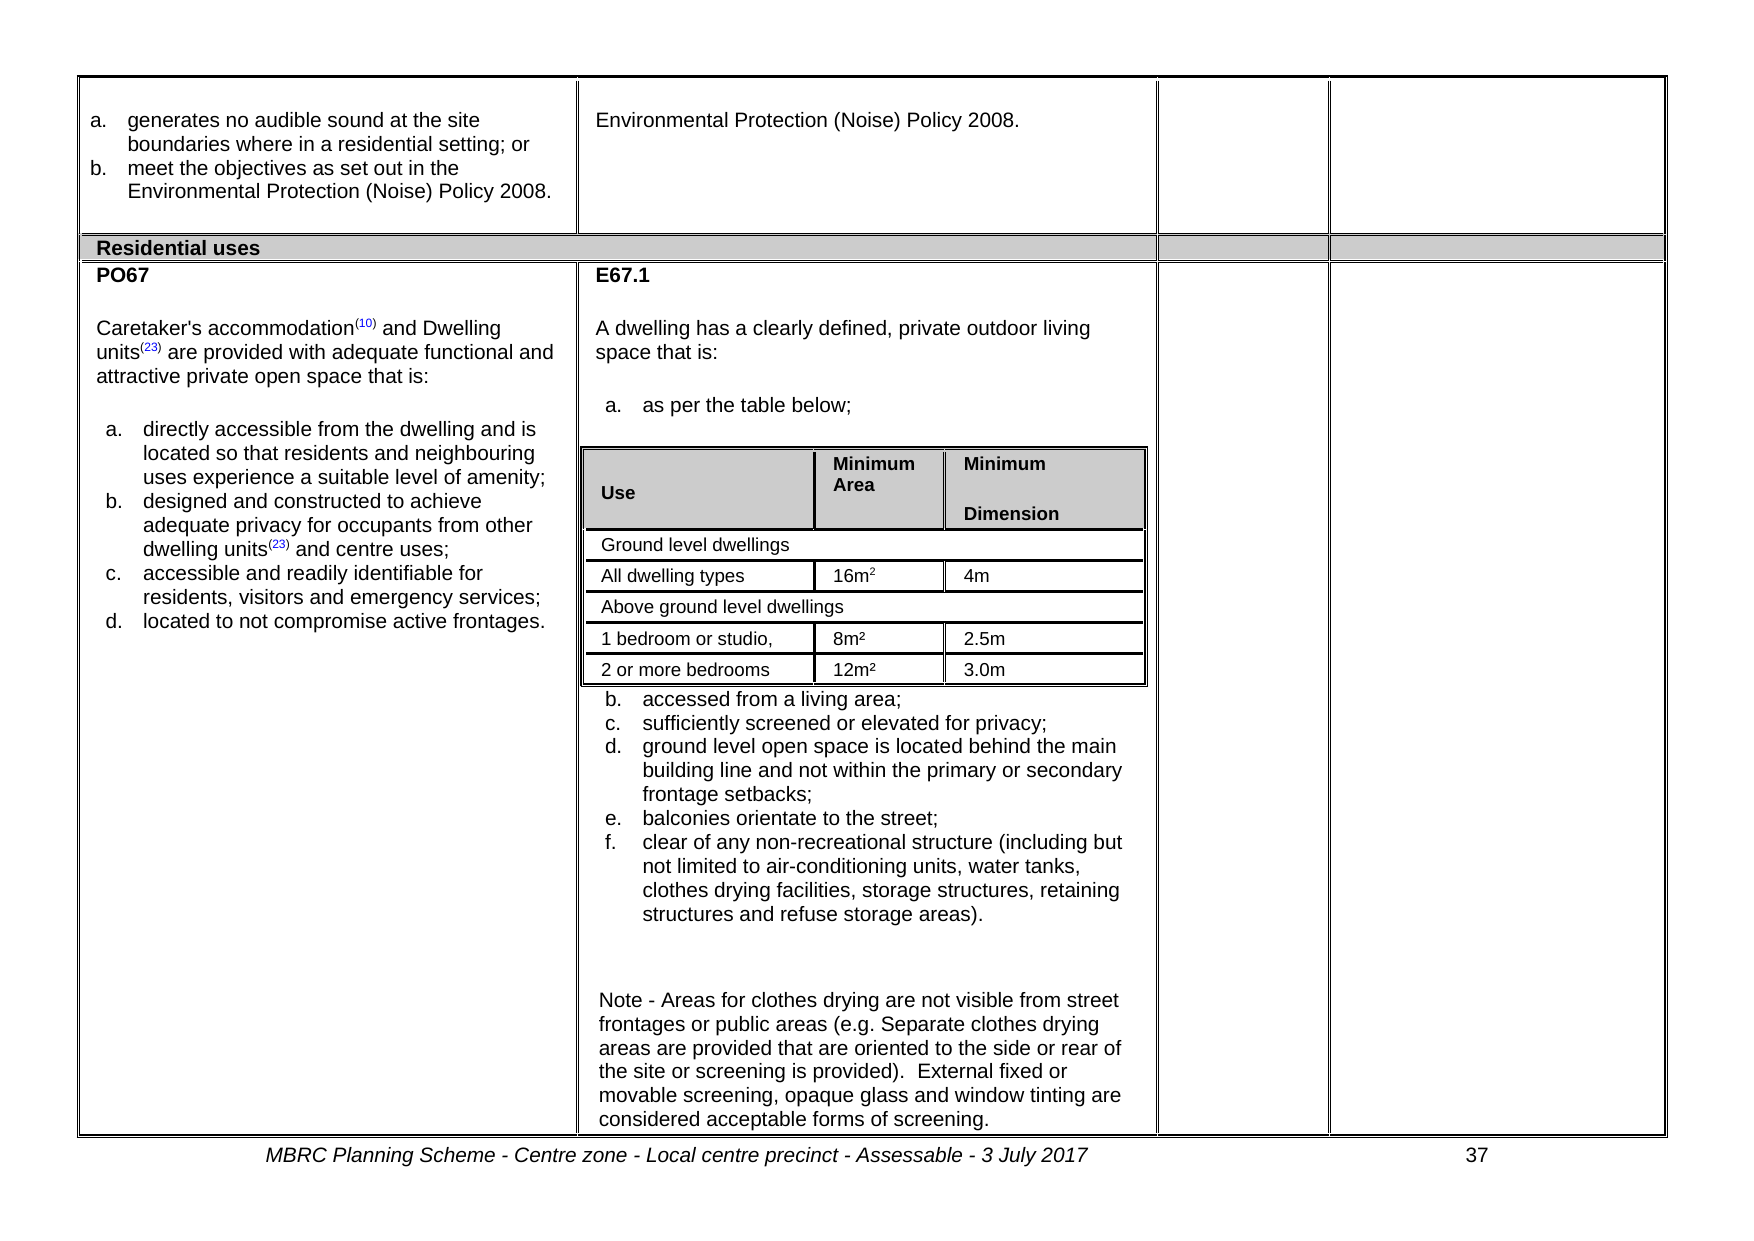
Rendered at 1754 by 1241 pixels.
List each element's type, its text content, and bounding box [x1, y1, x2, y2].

table_cell [1159, 236, 1328, 259]
table_cell [1330, 260, 1665, 1134]
table_cell E67.1 A dwelling has a clearly defined, private outdoor living space that is: as per the table below; accessed from a living area; sufficiently screened or elevated for privacy; ground level open space is located behind the main building line and not within the primary or secondary frontage setbacks; balconies orientate to the street; clear of any non-recreational structure (including but not limited to air-conditioning units, water tanks, clothes drying facilities, storage structures, retaining structures and refuse storage areas). [578, 263, 1157, 1134]
table_cell [1331, 233, 1665, 259]
table_cell Residential uses [80, 233, 1156, 259]
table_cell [578, 78, 1157, 232]
table_cell [1158, 263, 1330, 1134]
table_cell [80, 78, 577, 232]
table_cell PO67 Caretaker's accommodation(10) and Dwelling units(23) are provided with adequate functional and attractive private open space that is: directly accessible from the dwelling and is located so that residents and neighbouring uses experience a suitable level of amenity; designed and constructed to achieve adequate privacy for occupants from other dwelling units(23) and centre uses; accessible and readily identifiable for residents, visitors and emergency services; located to not compromise active frontages. [80, 260, 577, 1134]
table_cell [1330, 78, 1664, 232]
table_cell [1158, 78, 1330, 232]
